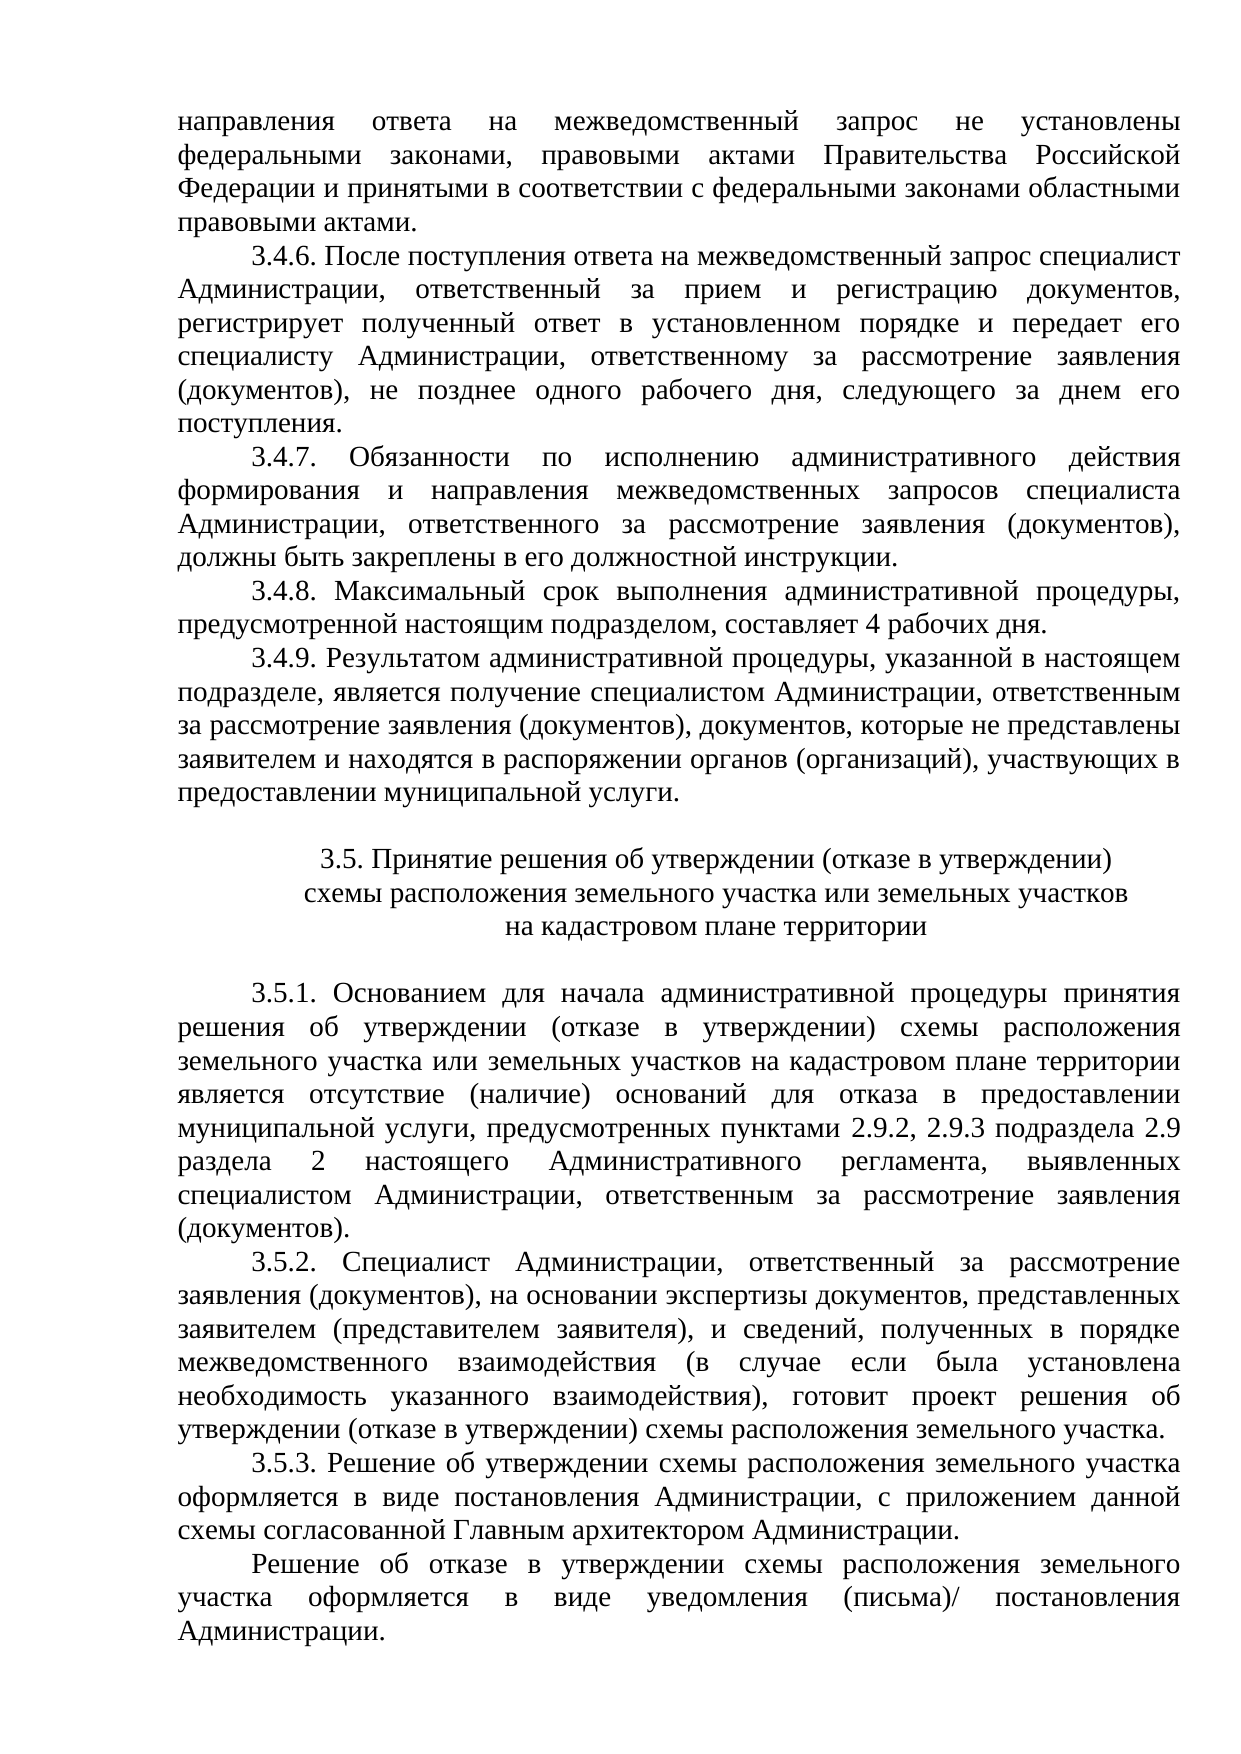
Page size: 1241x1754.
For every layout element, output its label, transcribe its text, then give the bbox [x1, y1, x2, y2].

text 3.5.3. Решение об утверждении схемы расположения земельного участка оформляется в виде постановления Администрации, с приложением данной схемы согласованной Главным архитектором Администрации. [177, 1445, 1181, 1546]
text 3.4.8. Максимальный срок выполнения административной процедуры, предусмотренной настоящим подразделом, составляет 4 рабочих дня. [177, 573, 1181, 640]
text схемы расположения земельного участка или земельных участков [177, 875, 1181, 908]
text Решение об отказе в утверждении схемы расположения земельного участка оформляется в виде уведомления (письма)/ постановления Администрации. [177, 1546, 1181, 1646]
text 3.5. Принятие решения об утверждении (отказе в утверждении) [177, 841, 1181, 875]
text 3.5.1. Основанием для начала административной процедуры принятия решения об утверждении (отказе в утверждении) схемы расположения земельного участка или земельных участков на кадастровом плане территории является отсутствие (наличие) оснований для отказа в предоставлении муниципальной услуги, предусмотренных пунктами 2.9.2, 2.9.3 подраздела 2.9 раздела 2 настоящего Административного регламента, выявленных специалистом Администрации, ответственным за рассмотрение заявления (документов). [177, 976, 1181, 1244]
text 3.5.2. Специалист Администрации, ответственный за рассмотрение заявления (документов), на основании экспертизы документов, представленных заявителем (представителем заявителя), и сведений, полученных в порядке межведомственного взаимодействия (в случае если была установлена необходимость указанного взаимодействия), готовит проект решения об утверждении (отказе в утверждении) схемы расположения земельного участка. [177, 1244, 1181, 1445]
text 3.4.6. После поступления ответа на межведомственный запрос специалист Администрации, ответственный за прием и регистрацию документов, регистрирует полученный ответ в установленном порядке и передает его специалисту Администрации, ответственному за рассмотрение заявления (документов), не позднее одного рабочего дня, следующего за днем его поступления. [177, 238, 1181, 439]
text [177, 103, 1181, 238]
text 3.4.9. Результатом административной процедуры, указанной в настоящем подразделе, является получение специалистом Администрации, ответственным за рассмотрение заявления (документов), документов, которые не представлены заявителем и находятся в распоряжении органов (организаций), участвующих в предоставлении муниципальной услуги. [177, 640, 1181, 808]
text 3.4.7. Обязанности по исполнению административного действия формирования и направления межведомственных запросов специалиста Администрации, ответственного за рассмотрение заявления (документов), должны быть закреплены в его должностной инструкции. [177, 439, 1181, 573]
text на кадастровом плане территории [177, 908, 1181, 942]
